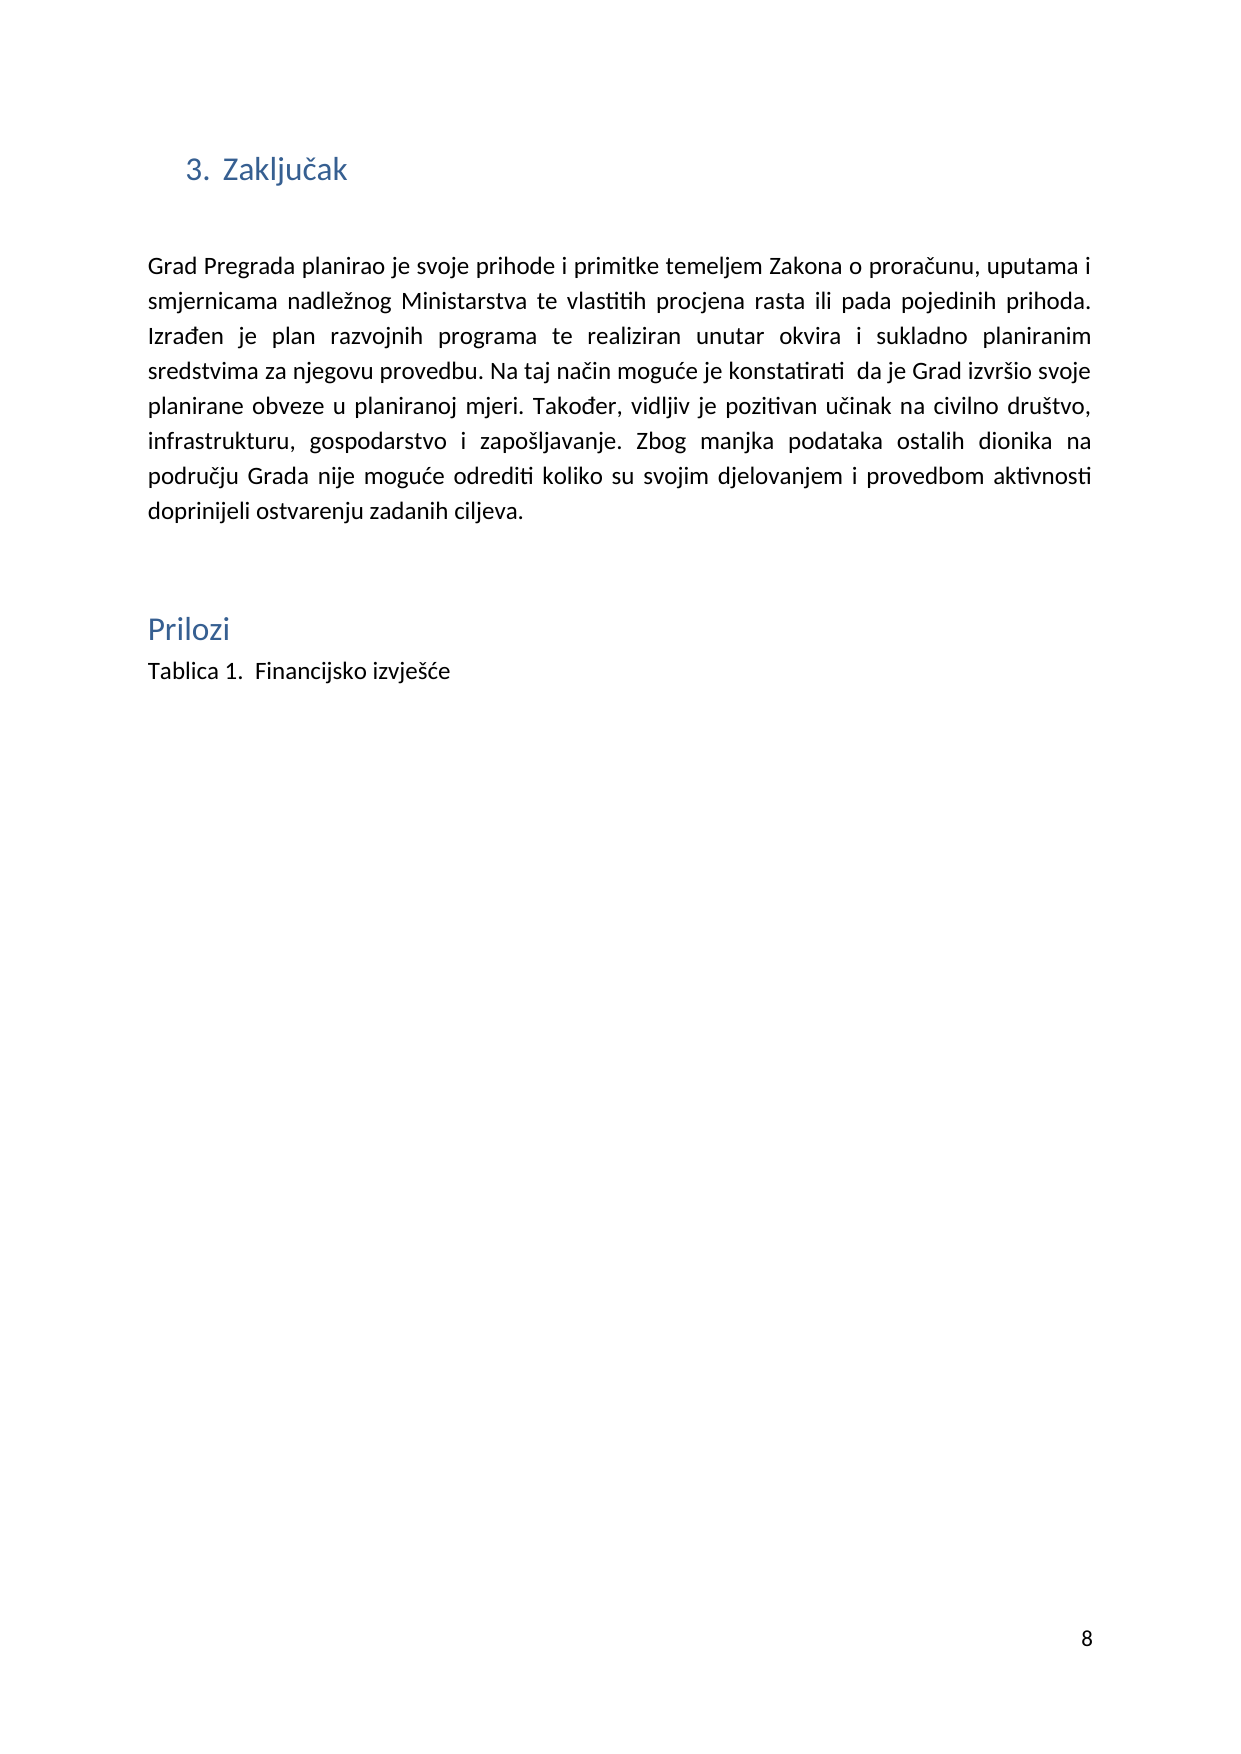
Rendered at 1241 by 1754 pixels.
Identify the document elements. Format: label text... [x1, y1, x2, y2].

subtitle Zaključak [185, 148, 1093, 188]
text Grad Pregrada planirao je svoje prihode i primitke temeljem Zakona o proračunu, uputama i smjernicama nadležnog Ministarstva te vlastitih procjena rasta ili pada pojedinih prihoda. Izrađen je plan razvojnih programa te realiziran unutar okvira i sukladno planiranim sredstvima za njegovu provedbu. Na taj način moguće je konstatirati da je Grad izvršio svoje planirane obveze u planiranoj mjeri. Također, vidljiv je pozitivan učinak na civilno društvo, infrastrukturu, gospodarstvo i zapošljavanje. Zbog manjka podataka ostalih dionika na području Grada nije moguće odrediti koliko su svojim djelovanjem i provedbom aktivnosti doprinijeli ostvarenju zadanih ciljeva. [148, 250, 1093, 526]
subtitle Prilozi [148, 608, 1093, 649]
text Tablica 1. Financijsko izvješće [148, 655, 1093, 686]
